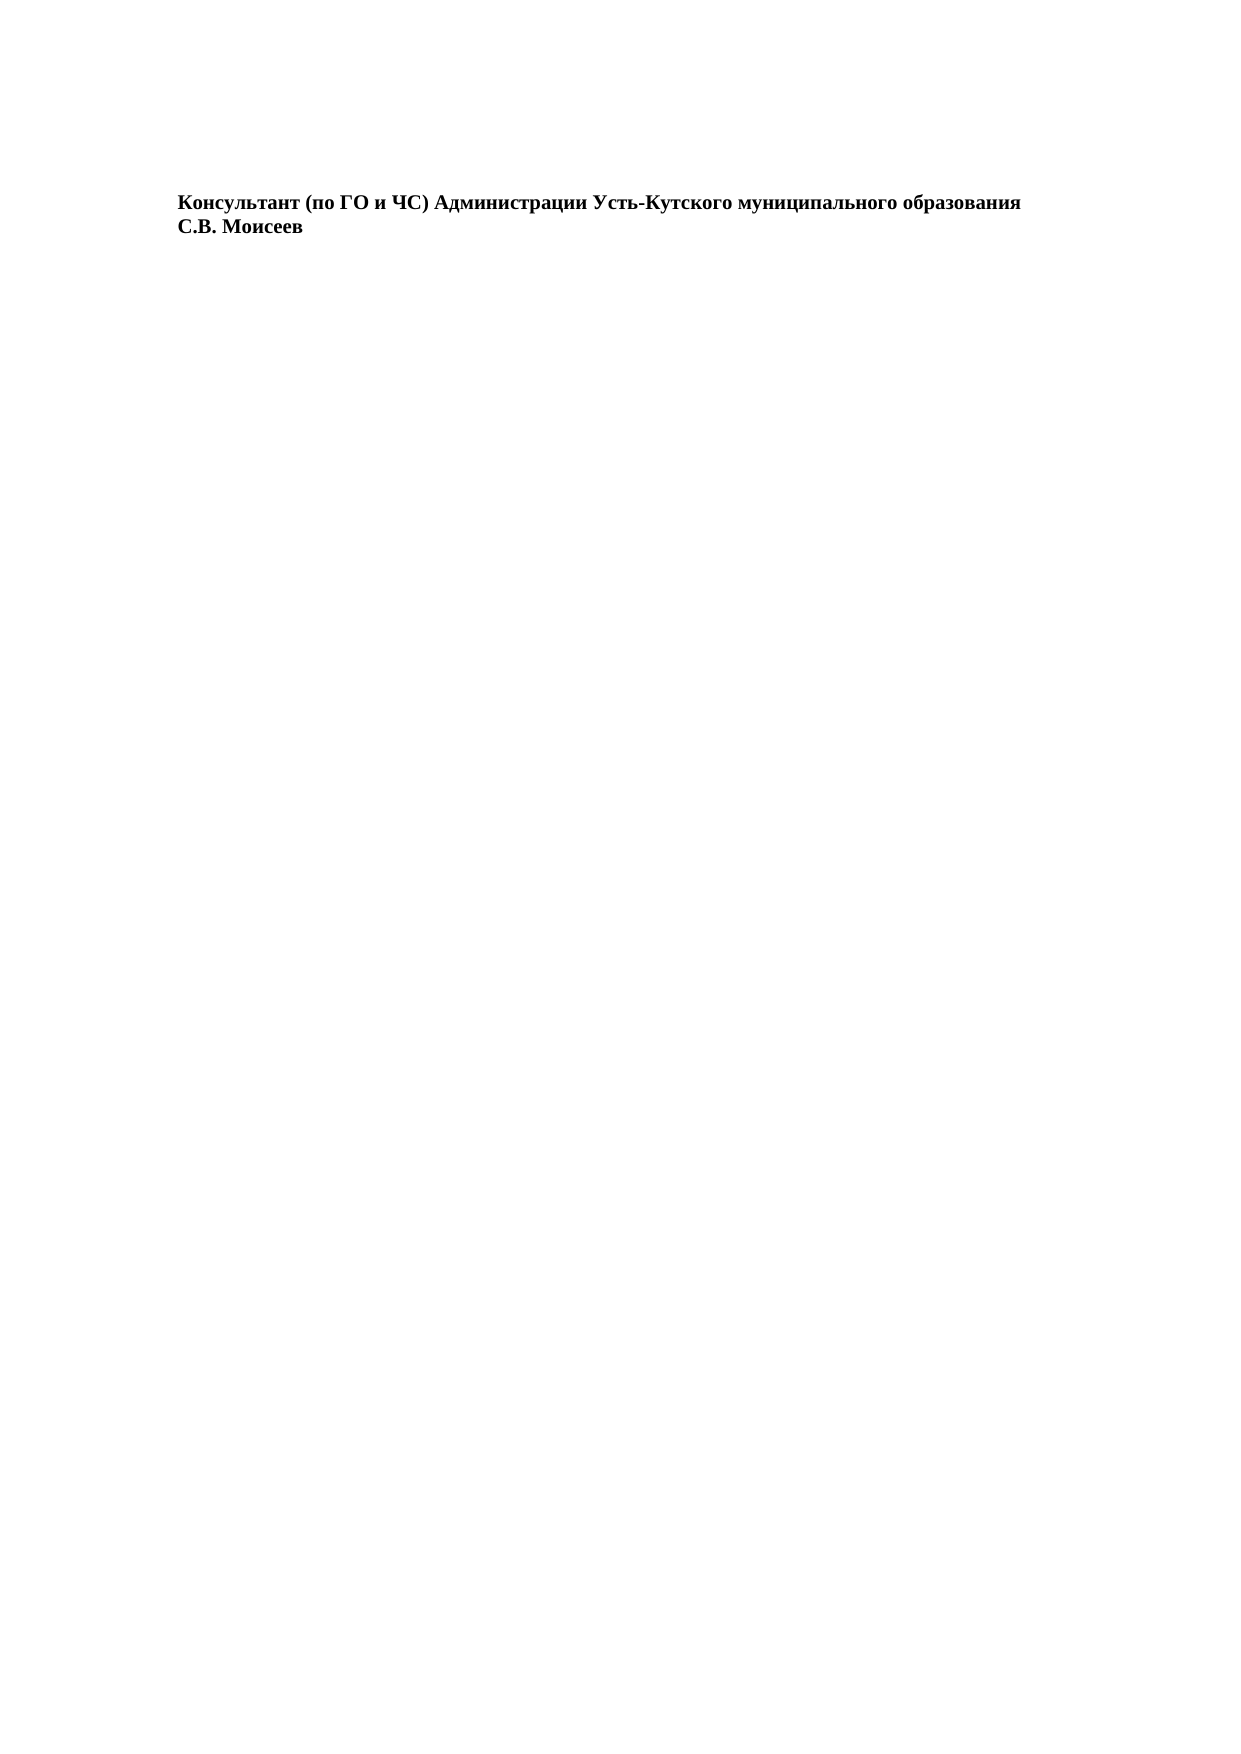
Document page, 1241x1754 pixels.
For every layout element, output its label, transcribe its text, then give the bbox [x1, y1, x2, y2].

text Консультант (по ГО и ЧС) Администрации Усть-Кутского муниципального образования С.В. Моисеев [177, 190, 1152, 238]
